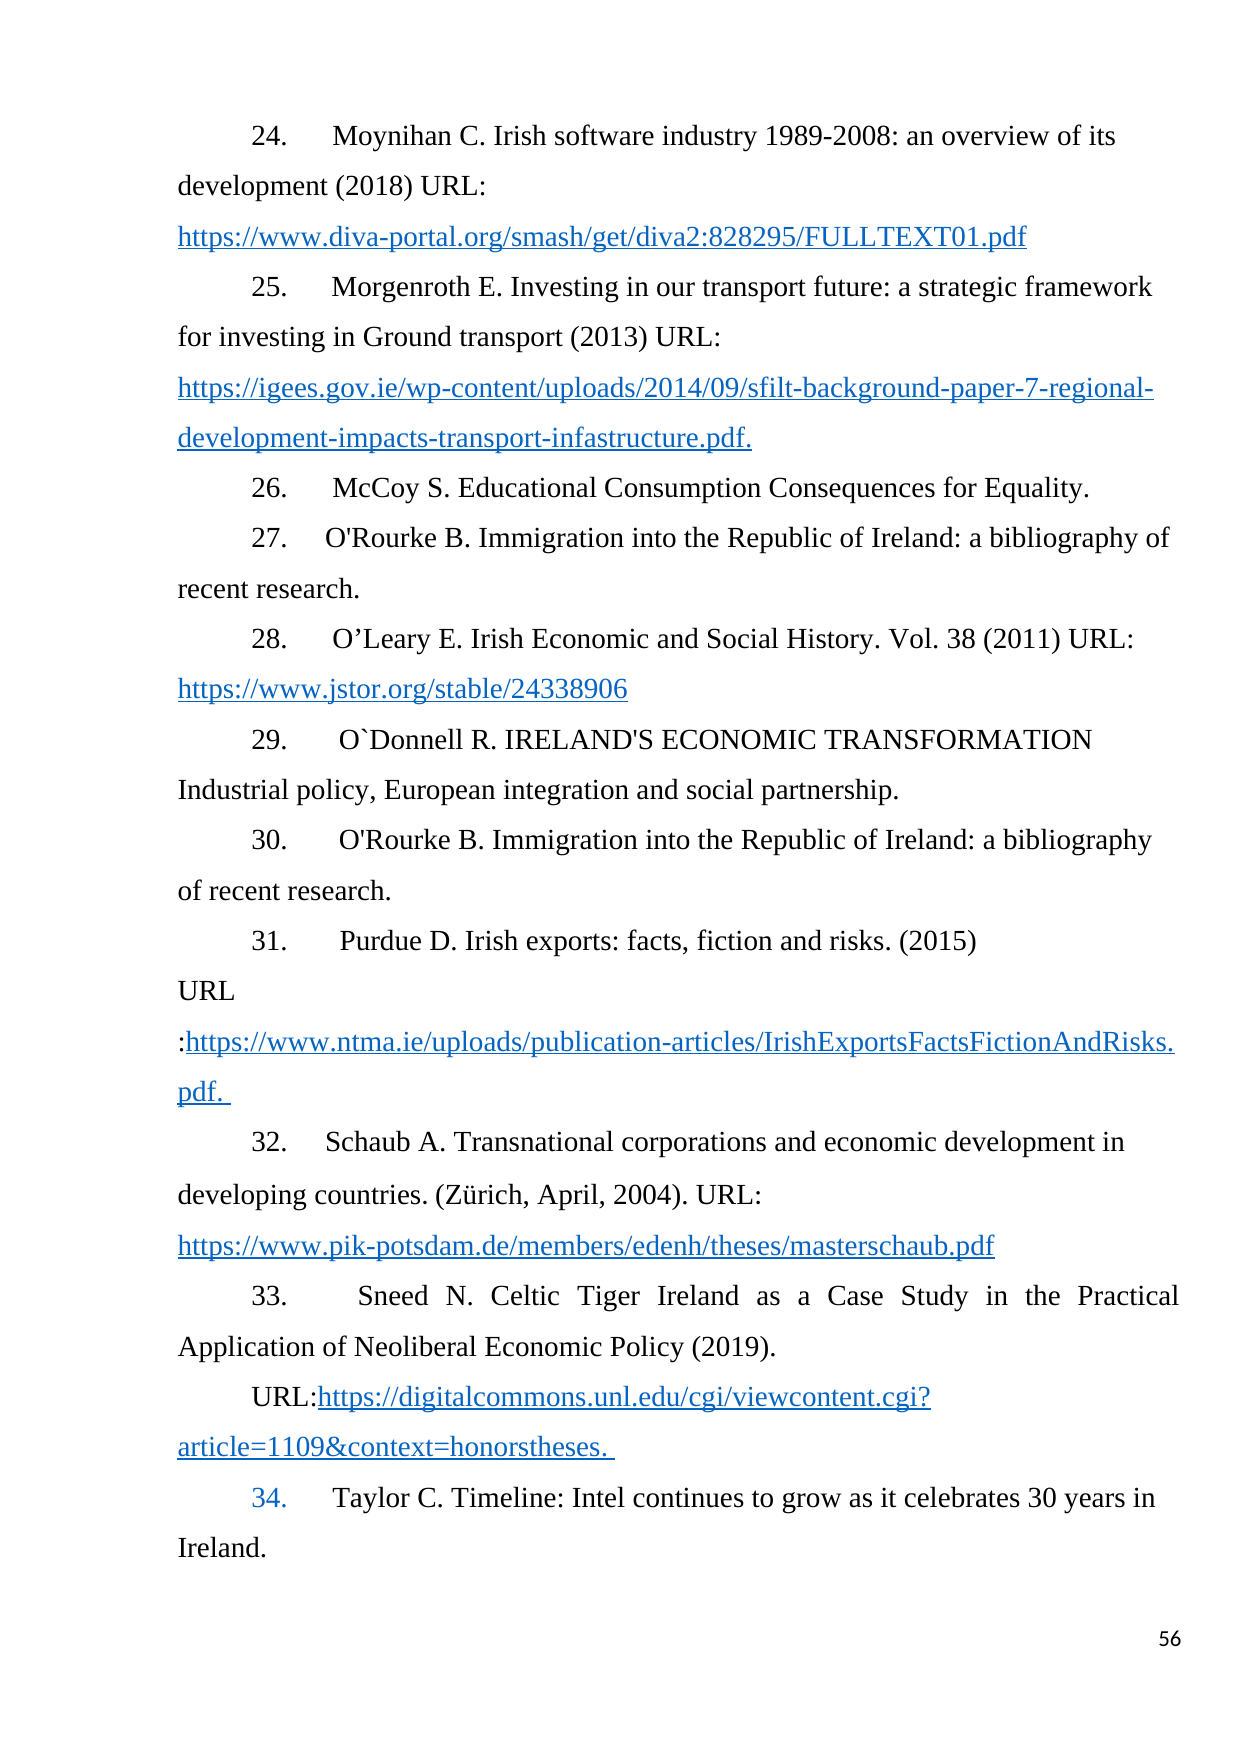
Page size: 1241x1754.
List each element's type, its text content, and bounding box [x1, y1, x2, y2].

list McCoy S. Educational Consumption Consequences for Equality. [177, 470, 1181, 504]
list Purdue D. Irish exports: facts, fiction and risks. (2015) URL:https://www.ntma.ie/uploads/publication-articles/IrishExportsFactsFictionAndRisks.pdf. [177, 923, 1181, 1108]
list O’Leary E. Irish Economic and Social History. Vol. 38 (2011) URL: https://www.jstor.org/stable/24338906 [177, 621, 1181, 705]
list Schaub A. Transnational corporations and economic development in developing countries. (Zürich, April, 2004). URL: https://www.pik-potsdam.de/members/edenh/theses/masterschaub.pdf [177, 1124, 1181, 1262]
list URL:https://digitalcommons.unl.edu/cgi/viewcontent.cgi?article=1109&context=honorstheses. [177, 1379, 1181, 1463]
list O`Donnell R. IRELAND'S ECONOMIC TRANSFORMATION Industrial policy, European integration and social partnership. [177, 722, 1181, 806]
list O'Rourke B. Immigration into the Republic of Ireland: a bibliography of recent research. [177, 521, 1181, 604]
list Sneed N. Celtic Tiger Ireland as a Case Study in the Practical Application of Neoliberal Economic Policy (2019). [177, 1278, 1181, 1362]
list Morgenroth E. Investing in our transport future: a strategic framework for investing in Ground transport (2013) URL: https://igees.gov.ie/wp-content/uploads/2014/09/sfilt-background-paper-7-regional-development-impacts-transport-infastructure.pdf. [177, 269, 1181, 453]
list Moynihan C. Irish software industry 1989-2008: an overview of its development (2018) URL: https://www.diva-portal.org/smash/get/diva2:828295/FULLTEXT01.pdf [177, 118, 1181, 252]
list Taylor C. Timeline: Intel continues to grow as it celebrates 30 years in Ireland. [177, 1480, 1181, 1563]
list O'Rourke B. Immigration into the Republic of Ireland: a bibliography of recent research. [177, 822, 1181, 906]
